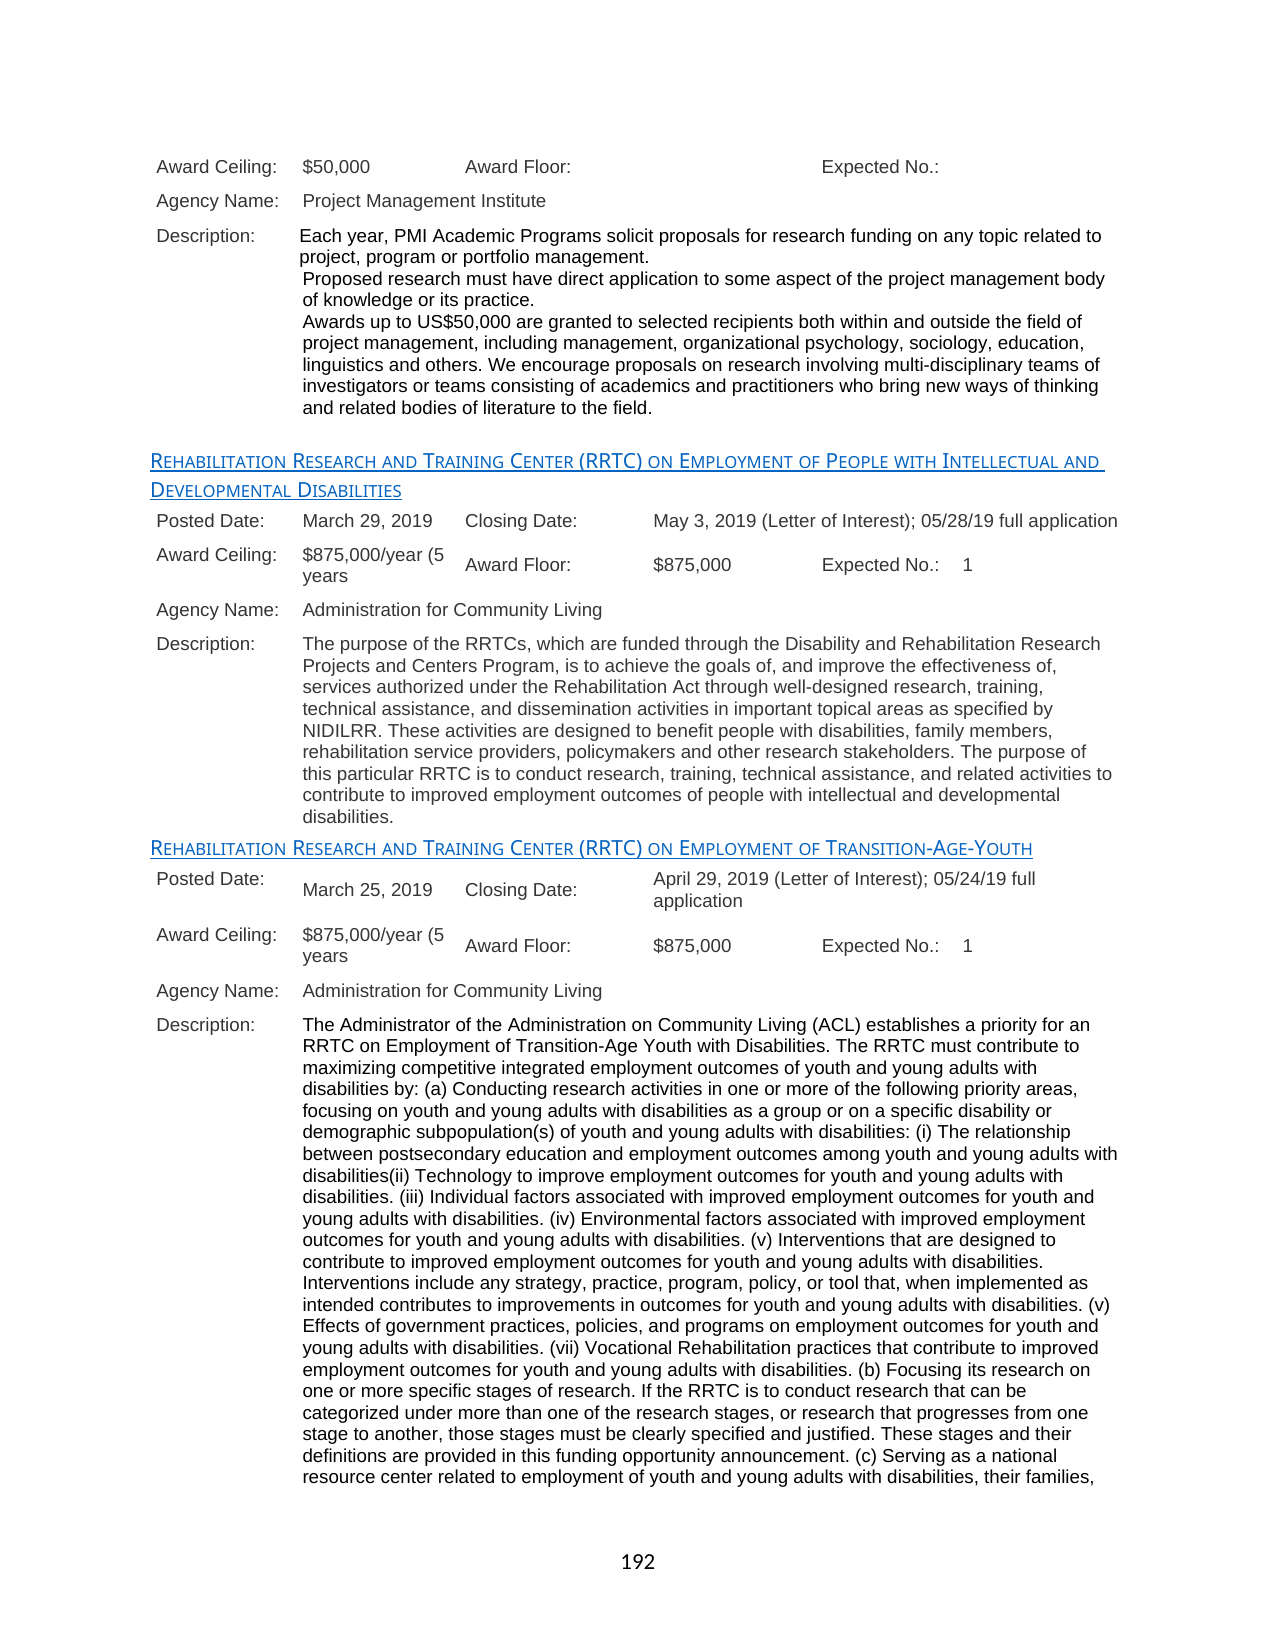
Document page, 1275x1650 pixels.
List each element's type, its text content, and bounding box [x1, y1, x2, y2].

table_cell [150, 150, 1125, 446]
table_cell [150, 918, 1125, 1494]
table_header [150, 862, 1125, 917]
subtitle Rehabilitation Research and Training Center (RRTC) on Employment of Transition-Age-Youth [150, 833, 1125, 862]
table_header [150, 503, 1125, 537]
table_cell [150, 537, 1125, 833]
subtitle Rehabilitation Research and Training Center (RRTC) on Employment of People with Intellectual and Developmental Disabilities [150, 446, 1125, 503]
